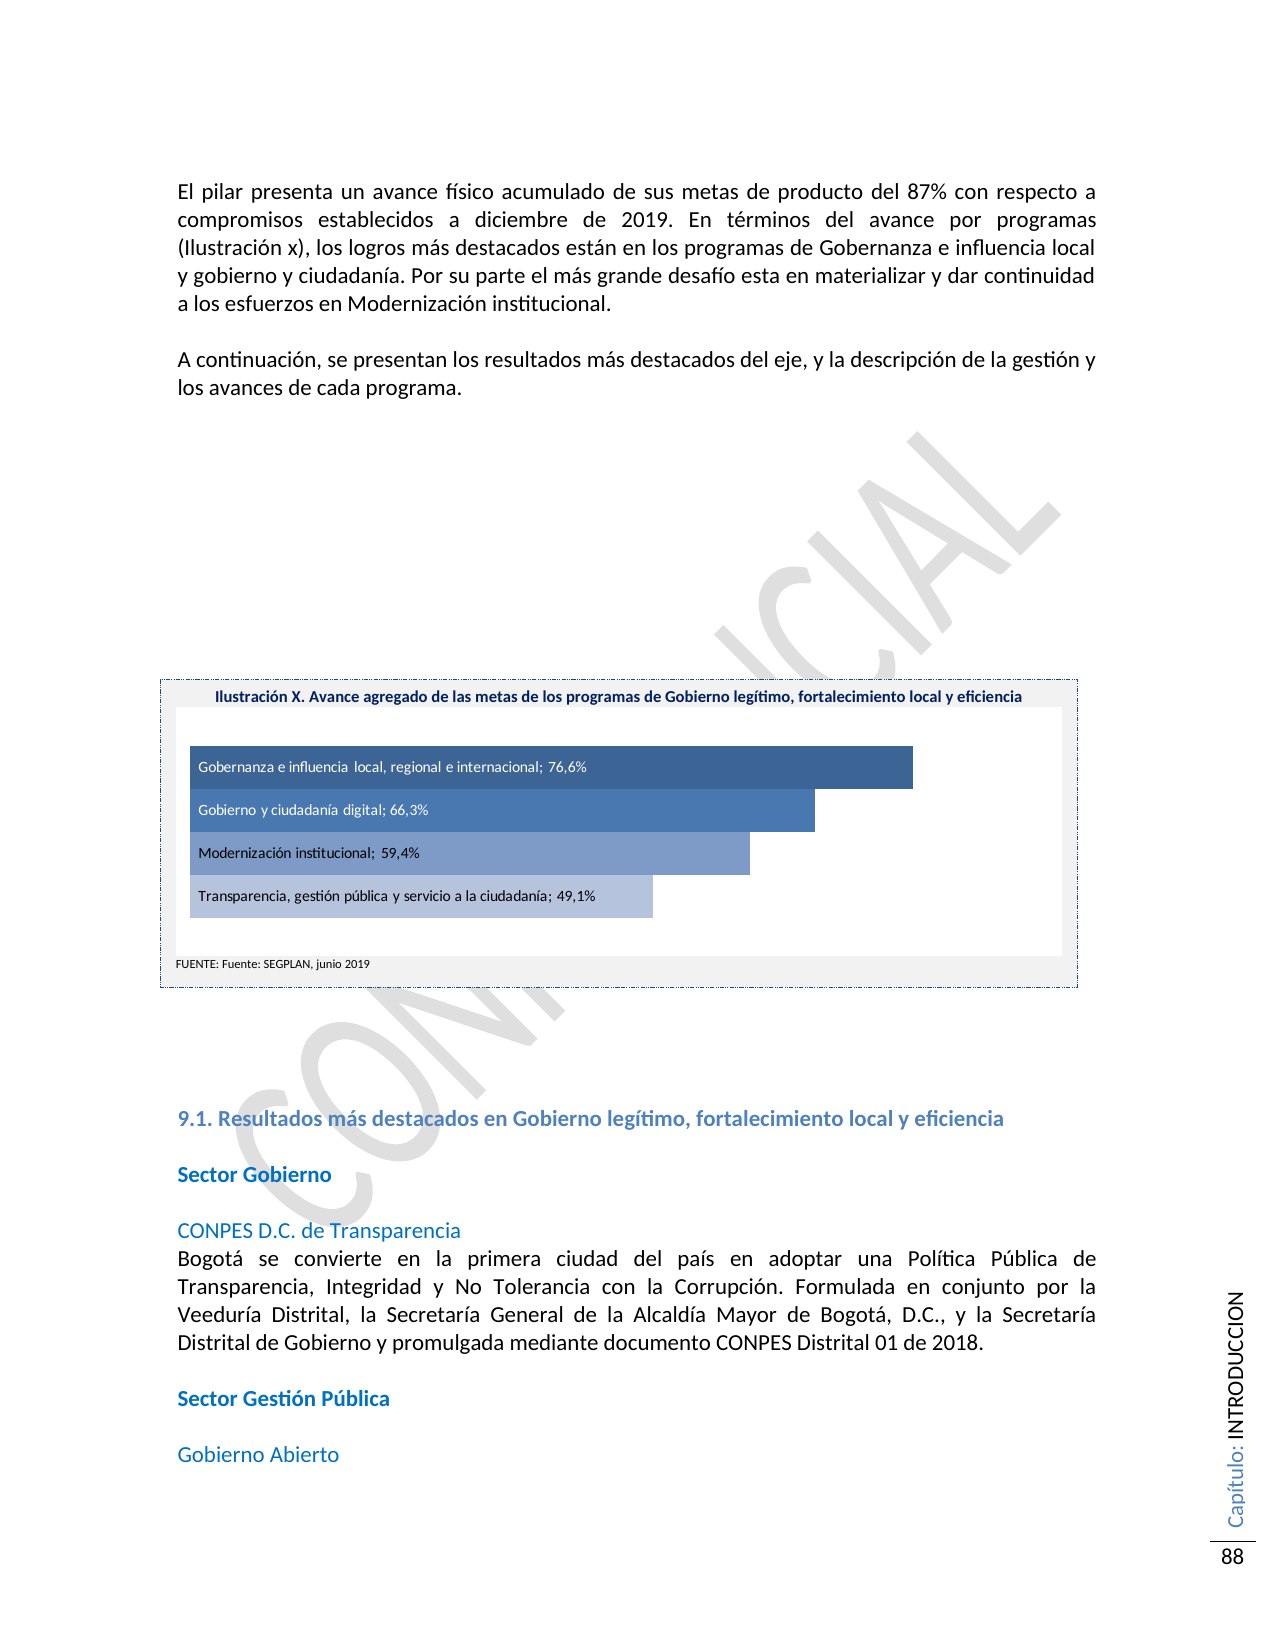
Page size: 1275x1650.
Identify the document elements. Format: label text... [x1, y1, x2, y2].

text El pilar presenta un avance físico acumulado de sus metas de producto del 87% con respecto a compromisos establecidos a diciembre de 2019. En términos del avance por programas (Ilustración x), los logros más destacados están en los programas de Gobernanza e influencia local y gobierno y ciudadanía. Por su parte el más grande desafío esta en materializar y dar continuidad a los esfuerzos en Modernización institucional. [177, 177, 1098, 317]
text A continuación, se presentan los resultados más destacados del eje, y la descripción de la gestión y los avances de cada programa. [177, 345, 1098, 401]
text Sector Gobierno [177, 1160, 1098, 1188]
subtitle Resultados más destacados en Gobierno legítimo, fortalecimiento local y eficiencia [177, 1104, 1098, 1132]
text Gobierno Abierto [177, 1440, 1098, 1468]
text Bogotá se convierte en la primera ciudad del país en adoptar una Política Pública de Transparencia, Integridad y No Tolerancia con la Corrupción. Formulada en conjunto por la Veeduría Distrital, la Secretaría General de la Alcaldía Mayor de Bogotá, D.C., y la Secretaría Distrital de Gobierno y promulgada mediante documento CONPES Distrital 01 de 2018. [177, 1244, 1098, 1356]
text CONPES D.C. de Transparencia [177, 1216, 1098, 1244]
text Sector Gestión Pública [177, 1384, 1098, 1412]
